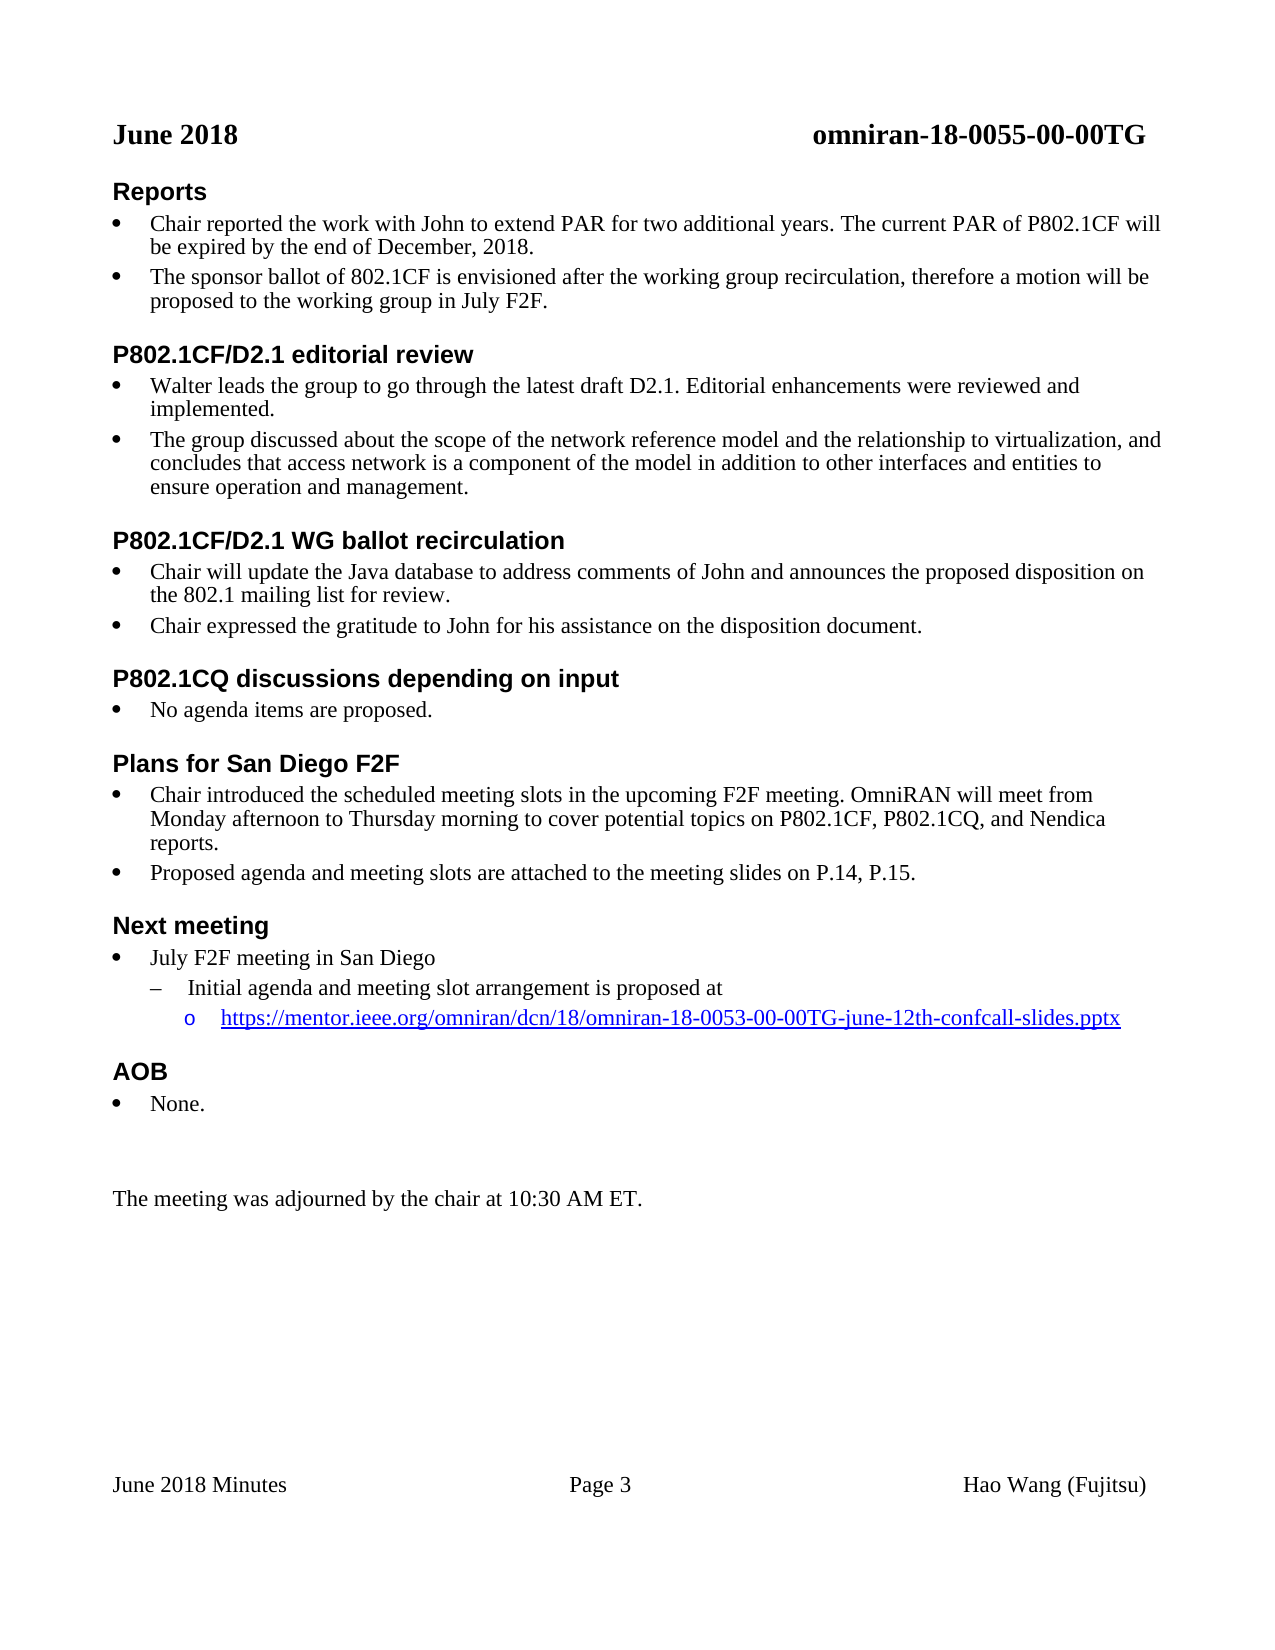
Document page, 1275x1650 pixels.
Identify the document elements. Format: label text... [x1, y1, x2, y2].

subtitle P802.1CQ discussions depending on input [112, 667, 1162, 693]
list https://mentor.ieee.org/omniran/dcn/18/omniran-18-0053-00-00TG-june-12th-confcall-slides.pptx [183, 1006, 1162, 1031]
subtitle Plans for San Diego F2F [112, 752, 1162, 778]
subtitle Next meeting [112, 914, 1162, 940]
list Chair introduced the scheduled meeting slots in the upcoming F2F meeting. OmniRAN will meet from Monday afternoon to Thursday morning to cover potential topics on P802.1CF, P802.1CQ, and Nendica reports. [112, 784, 1162, 855]
subtitle Reports [112, 180, 1162, 206]
list Chair reported the work with John to extend PAR for two additional years. The current PAR of P802.1CF will be expired by the end of December, 2018. [112, 212, 1162, 259]
list Proposed agenda and meeting slots are attached to the meeting slides on P.14, P.15. [112, 861, 1162, 885]
list The group discussed about the scope of the network reference model and the relationship to virtualization, and concludes that access network is a component of the model in addition to other interfaces and entities to ensure operation and management. [112, 428, 1162, 499]
list Walter leads the group to go through the latest draft D2.1. Editorial enhancements were reviewed and implemented. [112, 374, 1162, 422]
list No agenda items are proposed. [112, 699, 1162, 723]
text The meeting was adjourned by the chair at 10:30 AM ET. [112, 1187, 1162, 1211]
list Initial agenda and meeting slot arrangement is proposed at [150, 976, 1162, 1000]
subtitle P802.1CF/D2.1 WG ballot recirculation [112, 528, 1162, 554]
list Chair expressed the gratitude to John for his assistance on the disposition document. [112, 614, 1162, 638]
list None. [112, 1092, 1162, 1116]
list Chair will update the Java database to address comments of John and announces the proposed disposition on the 802.1 mailing list for review. [112, 561, 1162, 608]
subtitle P802.1CF/D2.1 editorial review [112, 342, 1162, 368]
subtitle AOB [112, 1060, 1162, 1086]
list July F2F meeting in San Diego [112, 946, 1162, 970]
list The sponsor ballot of 802.1CF is envisioned after the working group recirculation, therefore a motion will be proposed to the working group in July F2F. [112, 266, 1162, 313]
